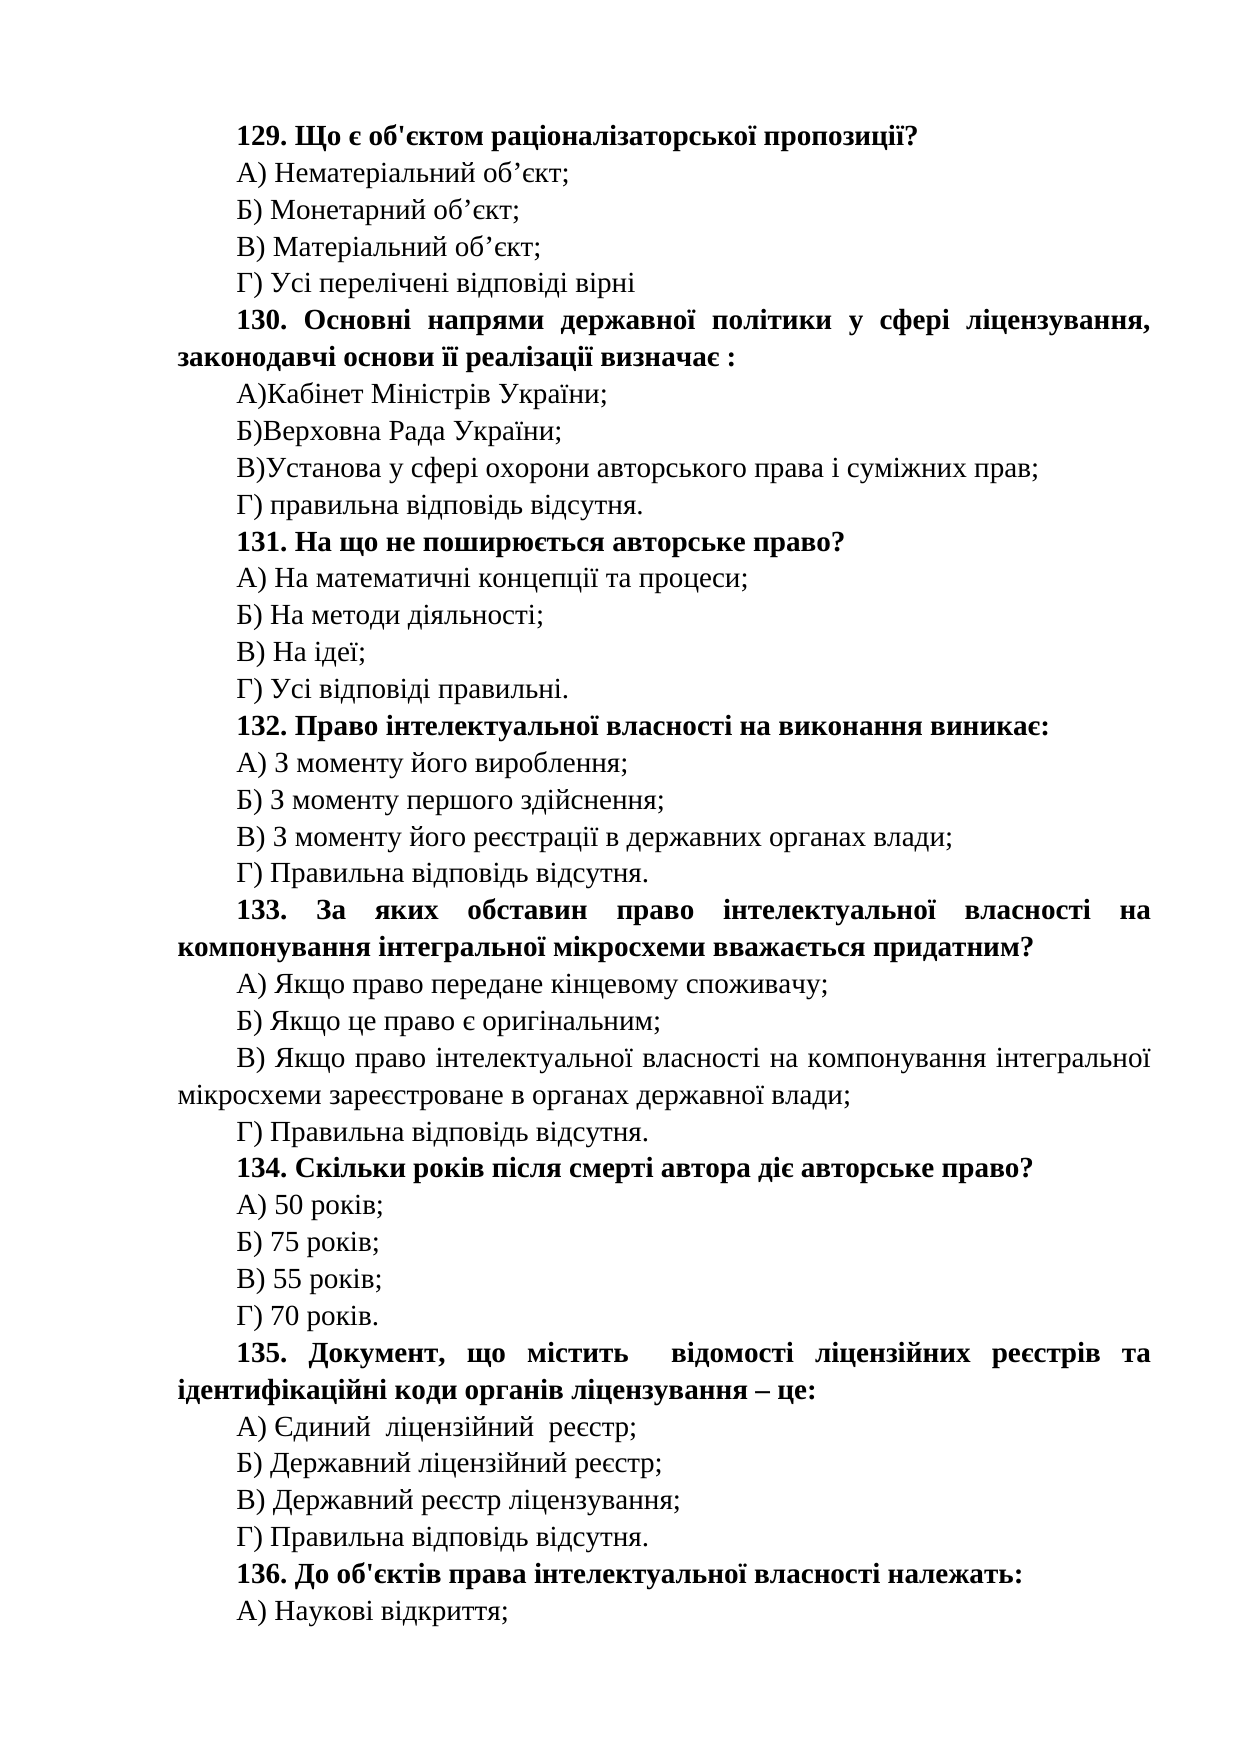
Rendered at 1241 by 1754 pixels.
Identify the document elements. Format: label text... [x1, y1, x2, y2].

text Г) правильна відповідь відсутня. [177, 487, 1152, 520]
text Г) Правильна відповідь відсутня. [177, 1114, 1152, 1147]
text Б) Монетарний об’єкт; [177, 192, 1152, 225]
text Г) Усі відповіді правильні. [177, 671, 1152, 705]
text В) Матеріальний об’єкт; [177, 229, 1152, 262]
text А) 50 років; [177, 1187, 1152, 1221]
text Г) Усі перелічені відповіді вірні [177, 266, 1152, 299]
text В) Якщо право інтелектуальної власності на компонування інтегральної мікросхеми зареєстроване в органах державної влади; [177, 1040, 1152, 1110]
text Б) Державний ліцензійний реєстр; [177, 1446, 1152, 1479]
text 129. Що є об'єктом раціоналізаторської пропозиції? [177, 118, 1152, 152]
text 134. Скільки років після смерті автора діє авторське право? [177, 1151, 1152, 1184]
text А) З моменту його вироблення; [177, 745, 1152, 778]
text Б) 75 років; [177, 1224, 1152, 1258]
text В) Державний реєстр ліцензування; [177, 1482, 1152, 1516]
text В) З моменту його реєстрації в державних органах влади; [177, 819, 1152, 852]
text 131. На що не поширюється авторське право? [177, 524, 1152, 557]
text Б) Якщо це право є оригінальним; [177, 1003, 1152, 1037]
text 135. Документ, що містить відомості ліцензійних реєстрів та ідентифікаційні коди органів ліцензування – це: [177, 1335, 1152, 1405]
text А)Кабінет Міністрів України; [177, 376, 1152, 410]
text Г) Правильна відповідь відсутня. [177, 856, 1152, 889]
text В) На ідеї; [177, 634, 1152, 668]
text Б) З моменту першого здійснення; [177, 782, 1152, 815]
text В) 55 років; [177, 1261, 1152, 1295]
text 136. До об'єктів права інтелектуальної власності належать: [177, 1556, 1152, 1590]
text А) На математичні концепції та процеси; [177, 561, 1152, 594]
text 132. Право інтелектуальної власності на виконання виникає: [177, 708, 1152, 742]
text 133. За яких обставин право інтелектуальної власності на компонування інтегральної мікросхеми вважається придатним? [177, 892, 1152, 963]
text Г) 70 років. [177, 1298, 1152, 1332]
text Б)Верховна Рада України; [177, 413, 1152, 447]
text В)Установа у сфері охорони авторського права і суміжних прав; [177, 450, 1152, 483]
text Г) Правильна відповідь відсутня. [177, 1519, 1152, 1553]
text Б) На методи діяльності; [177, 597, 1152, 631]
text А) Нематеріальний об’єкт; [177, 155, 1152, 188]
text 130. Основні напрями державної політики у сфері ліцензування, законодавчі основи її реалізації визначає : [177, 302, 1152, 373]
text А) Єдиний ліцензійний реєстр; [177, 1409, 1152, 1442]
text А) Якщо право передане кінцевому споживачу; [177, 966, 1152, 1000]
text А) Наукові відкриття; [177, 1593, 1152, 1627]
